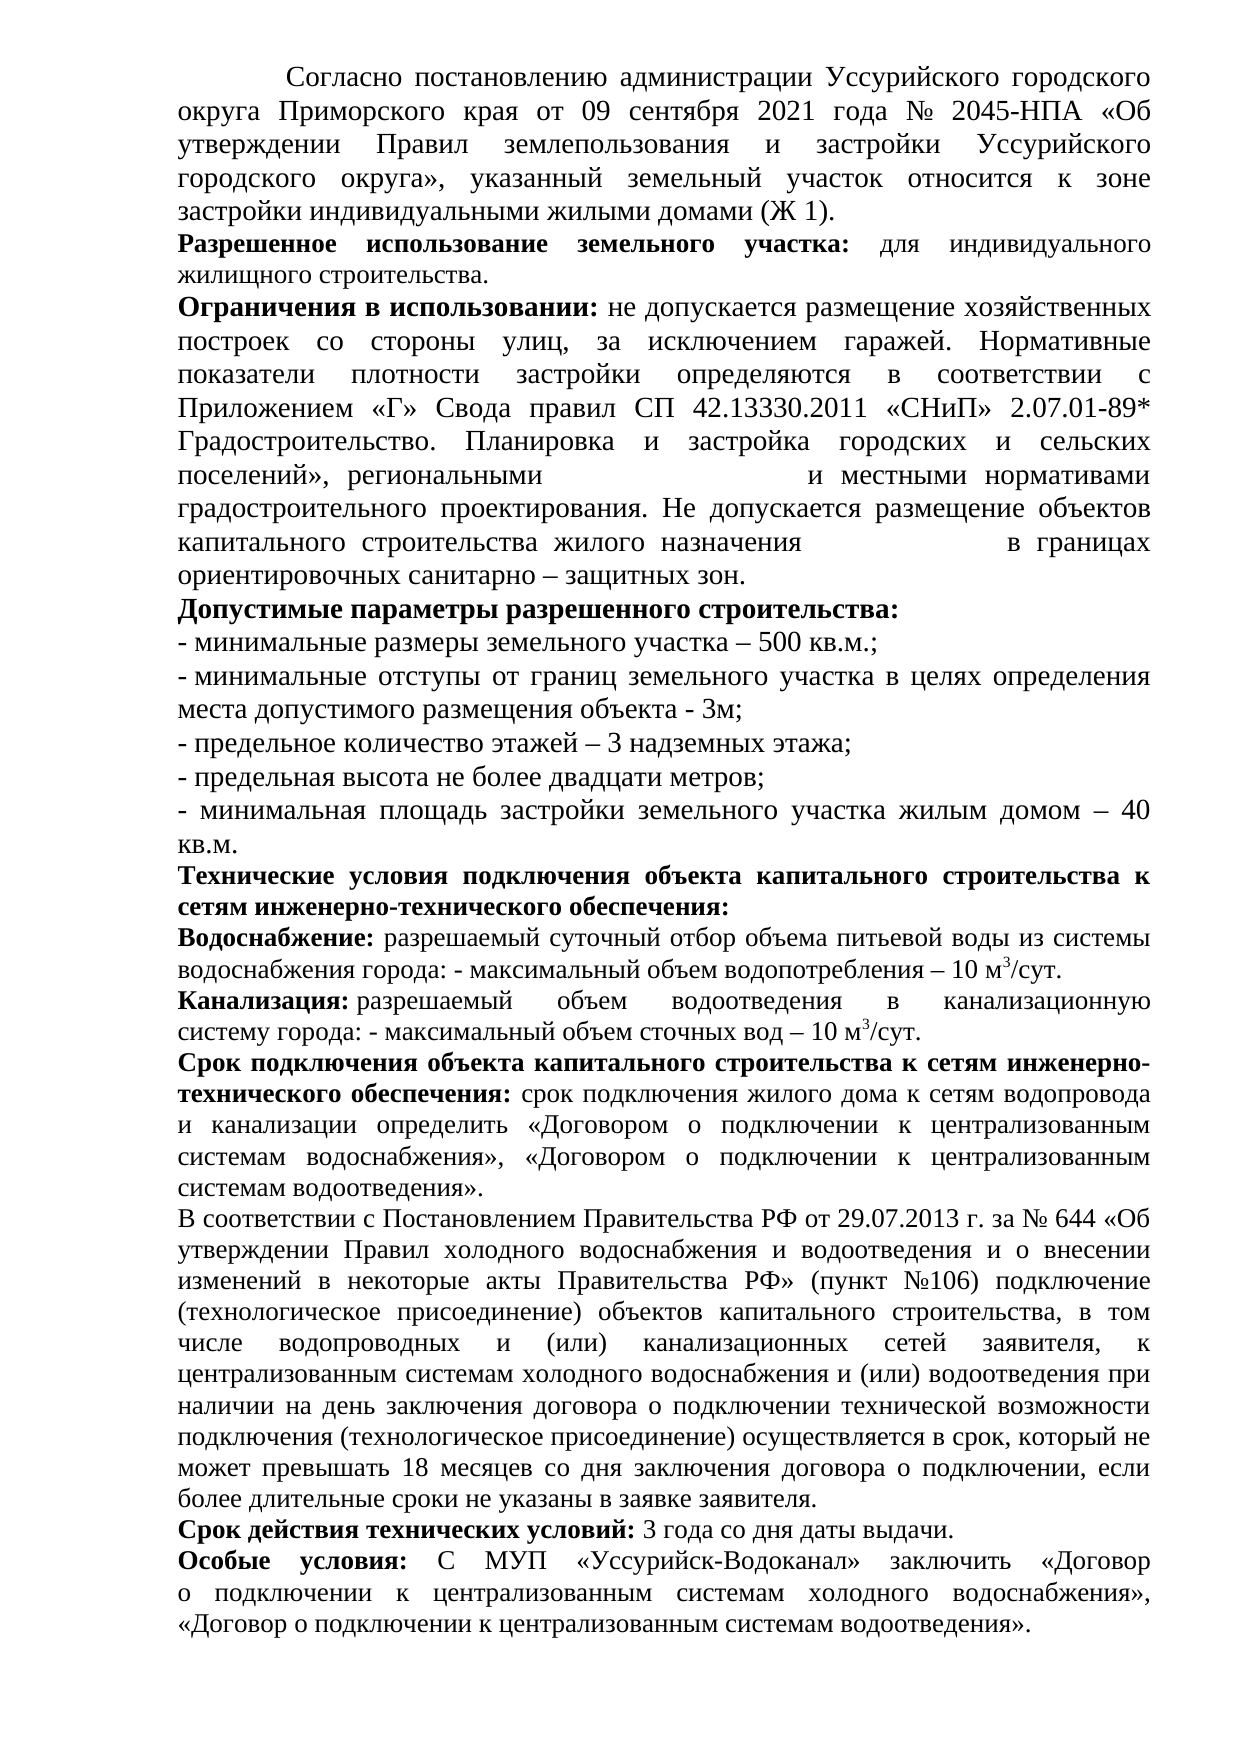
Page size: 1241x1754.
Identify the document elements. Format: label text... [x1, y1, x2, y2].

text Особые условия: С МУП «Уссурийск-Водоканал» заключить «Договор о подключении к централизованным системам холодного водоснабжения», «Договор о подключении к централизованным системам водоотведения». [177, 1544, 1152, 1638]
text - предельное количество этажей – 3 надземных этажа; [177, 725, 1152, 759]
text Канализация: разрешаемый объем водоотведения в канализационную систему города: - максимальный объем сточных вод – 10 м3/сут. [177, 984, 1152, 1046]
text Разрешенное использование земельного участка: для индивидуального жилищного строительства. [177, 227, 1152, 289]
text Согласно постановлению администрации Уссурийского городского округа Приморского края от 09 сентября 2021 года № 2045-НПА «Об утверждении Правил землепользования и застройки Уссурийского городского округа», указанный земельный участок относится к зоне застройки индивидуальными жилыми домами (Ж 1). [177, 59, 1152, 227]
text - минимальная площадь застройки земельного участка жилым домом – 40 кв.м. [177, 792, 1152, 859]
text В соответствии с Постановлением Правительства РФ от 29.07.2013 г. за № 644 «Об утверждении Правил холодного водоснабжения и водоотведения и о внесении изменений в некоторые акты Правительства РФ» (пункт №106) подключение (технологическое присоединение) объектов капитального строительства, в том числе водопроводных и (или) канализационных сетей заявителя, к централизованным системам холодного водоснабжения и (или) водоотведения при наличии на день заключения договора о подключении технической возможности подключения (технологическое присоединение) осуществляется в срок, который не может превышать 18 месяцев со дня заключения договора о подключении, если более длительные сроки не указаны в заявке заявителя. [177, 1202, 1152, 1513]
text - минимальные отступы от границ земельного участка в целях определения места допустимого размещения объекта - 3м; [177, 658, 1152, 725]
text - предельная высота не более двадцати метров; [177, 759, 1152, 792]
text - минимальные размеры земельного участка – 500 кв.м.; [177, 624, 1152, 658]
text Технические условия подключения объекта капитального строительства к сетям инженерно-технического обеспечения: [177, 859, 1152, 922]
text Срок действия технических условий: 3 года со дня даты выдачи. [177, 1513, 1152, 1544]
text Допустимые параметры разрешенного строительства: [177, 591, 1152, 624]
text Срок подключения объекта капитального строительства к сетям инженерно-технического обеспечения: срок подключения жилого дома к сетям водопровода и канализации определить «Договором о подключении к централизованным системам водоснабжения», «Договором о подключении к централизованным системам водоотведения». [177, 1046, 1152, 1202]
text Ограничения в использовании: не допускается размещение хозяйственных построек со стороны улиц, за исключением гаражей. Нормативные показатели плотности застройки определяются в соответствии с Приложением «Г» Свода правил СП 42.13330.2011 «СНиП» 2.07.01-89* Градостроительство. Планировка и застройка городских и сельских поселений», региональными и местными нормативами градостроительного проектирования. Не допускается размещение объектов капитального строительства жилого назначения в границах ориентировочных санитарно – защитных зон. [177, 289, 1152, 591]
text Водоснабжение: разрешаемый суточный отбор объема питьевой воды из системы водоснабжения города: - максимальный объем водопотребления – 10 м3/сут. [177, 922, 1152, 984]
